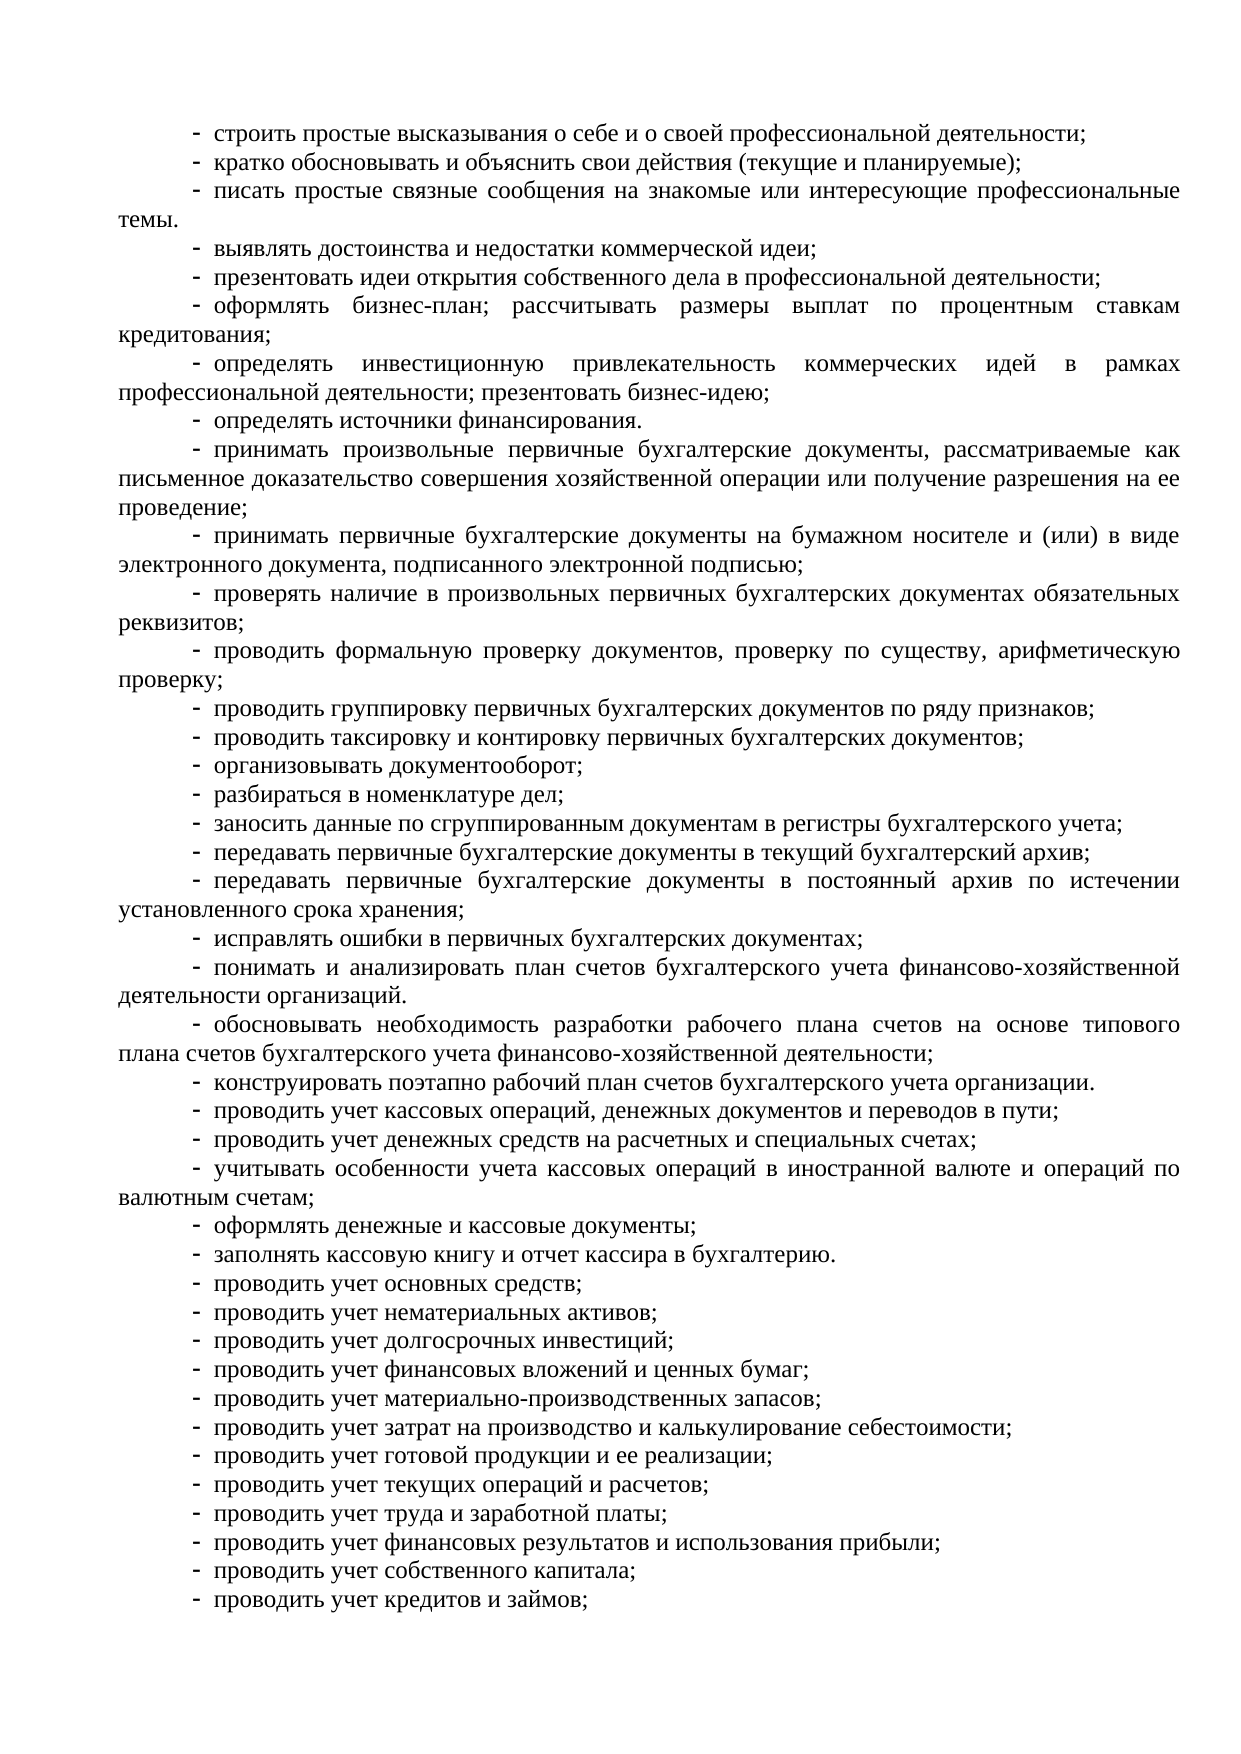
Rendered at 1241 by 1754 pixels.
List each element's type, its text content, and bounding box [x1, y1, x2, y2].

list передавать первичные бухгалтерские документы в текущий бухгалтерский архив; [118, 837, 1181, 866]
list строить простые высказывания о себе и о своей профессиональной деятельности; [118, 118, 1181, 147]
list оформлять бизнес-план; рассчитывать размеры выплат по процентным ставкам кредитования; [118, 291, 1181, 348]
list писать простые связные сообщения на знакомые или интересующие профессиональные темы. [118, 176, 1181, 233]
list проводить учет долгосрочных инвестиций; [118, 1326, 1181, 1354]
list понимать и анализировать план счетов бухгалтерского учета финансово-хозяйственной деятельности организаций. [118, 952, 1181, 1009]
list заносить данные по сгруппированным документам в регистры бухгалтерского учета; [118, 808, 1181, 837]
list выявлять достоинства и недостатки коммерческой идеи; [118, 233, 1181, 262]
list проводить таксировку и контировку первичных бухгалтерских документов; [118, 722, 1181, 751]
list презентовать идеи открытия собственного дела в профессиональной деятельности; [118, 262, 1181, 291]
list проверять наличие в произвольных первичных бухгалтерских документах обязательных реквизитов; [118, 578, 1181, 636]
list определять инвестиционную привлекательность коммерческих идей в рамках профессиональной деятельности; презентовать бизнес-идею; [118, 348, 1181, 406]
list проводить учет денежных средств на расчетных и специальных счетах; [118, 1124, 1181, 1153]
list исправлять ошибки в первичных бухгалтерских документах; [118, 923, 1181, 952]
list обосновывать необходимость разработки рабочего плана счетов на основе типового плана счетов бухгалтерского учета финансово-хозяйственной деятельности; [118, 1009, 1181, 1067]
list проводить группировку первичных бухгалтерских документов по ряду признаков; [118, 693, 1181, 722]
list принимать произвольные первичные бухгалтерские документы, рассматриваемые как письменное доказательство совершения хозяйственной операции или получение разрешения на ее проведение; [118, 434, 1181, 521]
list проводить учет собственного капитала; [118, 1556, 1181, 1584]
list конструировать поэтапно рабочий план счетов бухгалтерского учета организации. [118, 1067, 1181, 1096]
list принимать первичные бухгалтерские документы на бумажном носителе и (или) в виде электронного документа, подписанного электронной подписью; [118, 521, 1181, 578]
list проводить учет кредитов и займов; [118, 1584, 1181, 1613]
list определять источники финансирования. [118, 406, 1181, 434]
list организовывать документооборот; [118, 751, 1181, 779]
list проводить учет труда и заработной платы; [118, 1498, 1181, 1527]
list оформлять денежные и кассовые документы; [118, 1211, 1181, 1239]
list кратко обосновывать и объяснить свои действия (текущие и планируемые); [118, 147, 1181, 176]
list заполнять кассовую книгу и отчет кассира в бухгалтерию. [118, 1239, 1181, 1268]
list проводить учет готовой продукции и ее реализации; [118, 1441, 1181, 1469]
list проводить учет основных средств; [118, 1268, 1181, 1297]
list проводить учет текущих операций и расчетов; [118, 1469, 1181, 1498]
list проводить формальную проверку документов, проверку по существу, арифметическую проверку; [118, 636, 1181, 693]
list проводить учет кассовых операций, денежных документов и переводов в пути; [118, 1096, 1181, 1124]
list проводить учет финансовых результатов и использования прибыли; [118, 1527, 1181, 1556]
list проводить учет финансовых вложений и ценных бумаг; [118, 1354, 1181, 1383]
list разбираться в номенклатуре дел; [118, 779, 1181, 808]
list проводить учет затрат на производство и калькулирование себестоимости; [118, 1412, 1181, 1441]
list передавать первичные бухгалтерские документы в постоянный архив по истечении установленного срока хранения; [118, 866, 1181, 923]
list проводить учет материально-производственных запасов; [118, 1383, 1181, 1412]
list проводить учет нематериальных активов; [118, 1297, 1181, 1326]
list учитывать особенности учета кассовых операций в иностранной валюте и операций по валютным счетам; [118, 1153, 1181, 1211]
